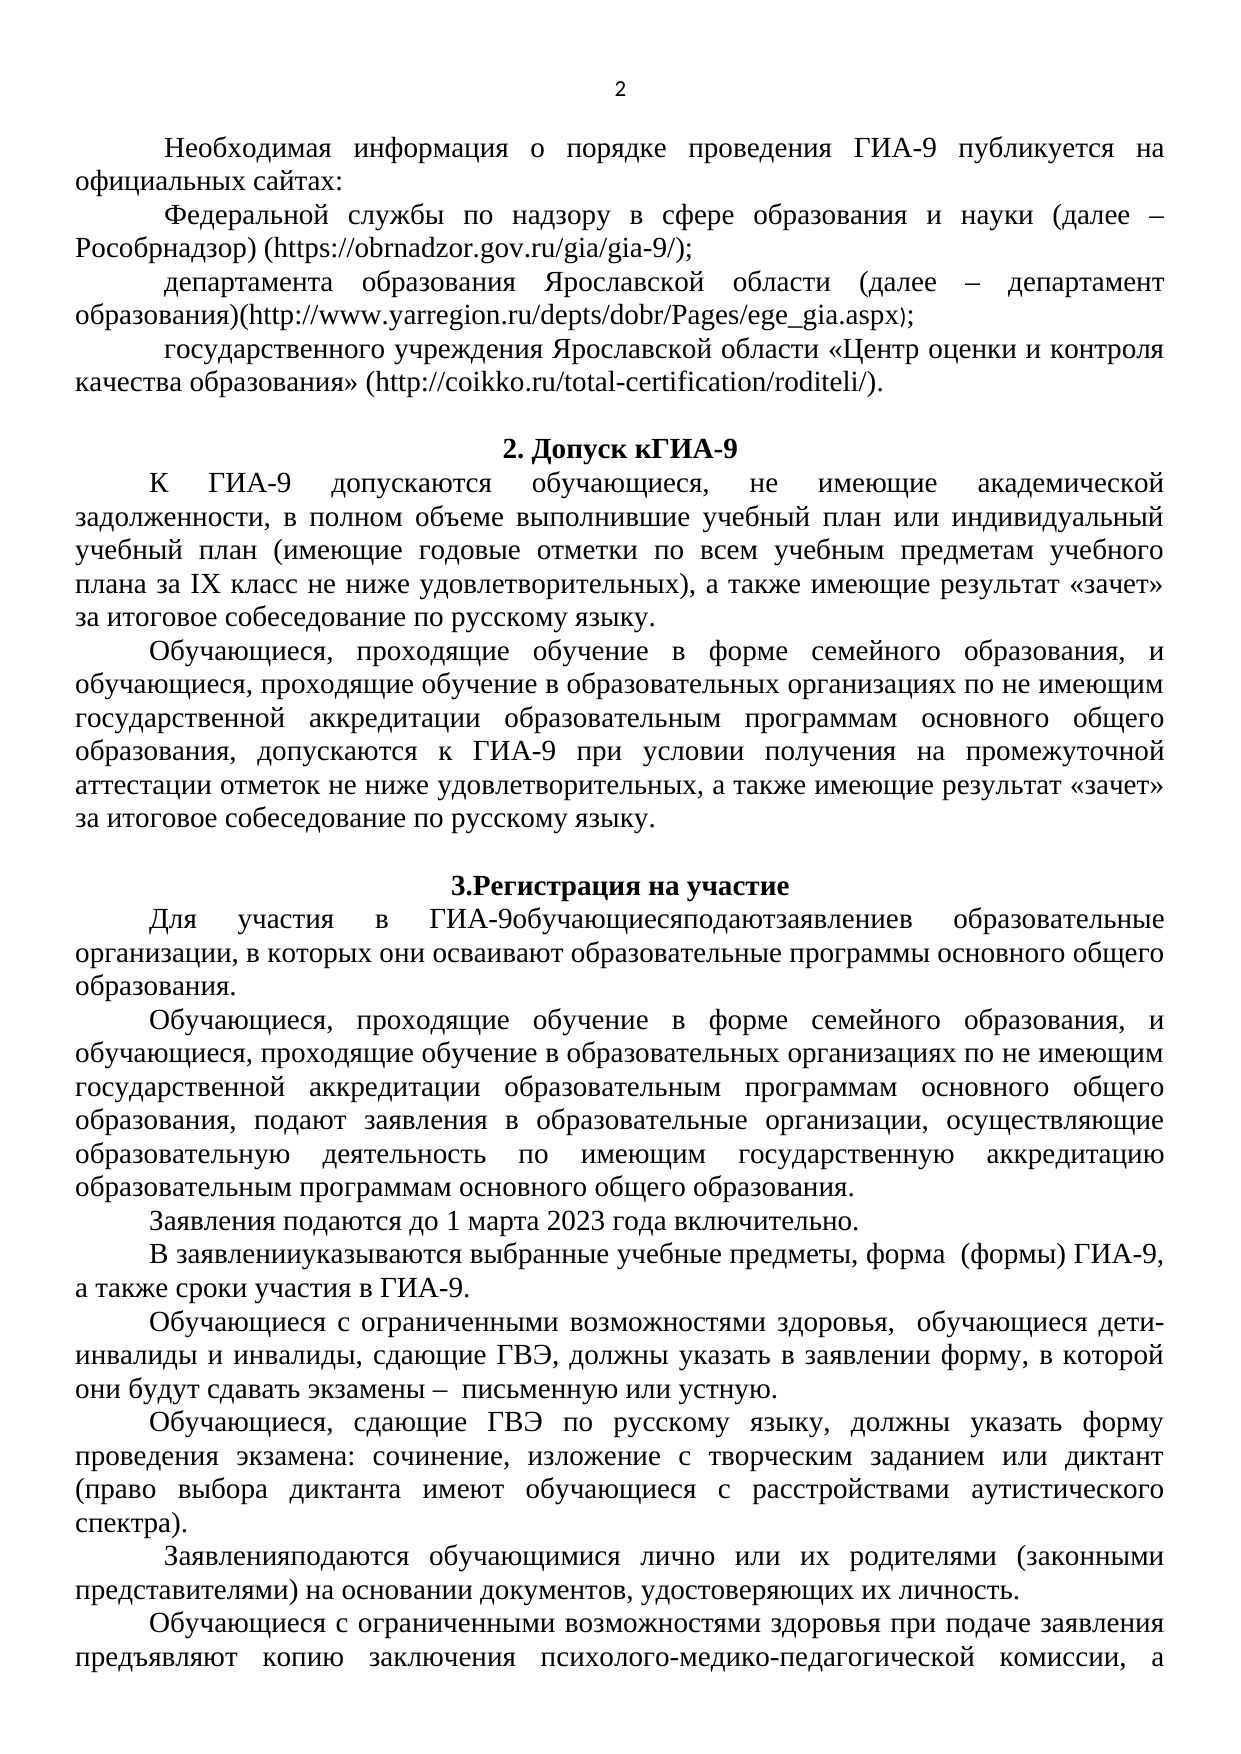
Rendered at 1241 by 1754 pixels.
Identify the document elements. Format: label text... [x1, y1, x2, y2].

text В заявленииуказываются выбранные учебные предметы, форма (формы) ГИА-9, а также сроки участия в ГИА-9. [75, 1237, 1165, 1304]
text департамента образования Ярославской области (далее – департамент образования)(http://www.yarregion.ru/depts/dobr/Pages/ege_gia.aspx); [75, 264, 1165, 331]
text Для участия в ГИА-9обучающиесяподаютзаявлениев образовательные организации, в которых они осваивают образовательные программы основного общего образования. [75, 901, 1165, 1002]
text Заявления подаются до 1 марта 2023 года включительно. [75, 1203, 1165, 1237]
text государственного учреждения Ярославской области «Центр оценки и контроля качества образования» (http://coikko.ru/total-certification/roditeli/). [75, 331, 1165, 398]
text Обучающиеся, сдающие ГВЭ по русскому языку, должны указать форму проведения экзамена: сочинение, изложение с творческим заданием или диктант (право выбора диктанта имеют обучающиеся с расстройствами аутистического спектра). [75, 1404, 1165, 1538]
text Необходимая информация о порядке проведения ГИА-9 публикуется на официальных сайтах: [75, 130, 1165, 197]
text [75, 1606, 1165, 1673]
text 2. Допуск кГИА-9 [75, 432, 1165, 465]
text Обучающиеся с ограниченными возможностями здоровья, обучающиеся дети-инвалиды и инвалиды, сдающие ГВЭ, должны указать в заявлении форму, в которой они будут сдавать экзамены – письменную или устную. [75, 1304, 1165, 1404]
text Федеральной службы по надзору в сфере образования и науки (далее – Рособрнадзор) (https://obrnadzor.gov.ru/gia/gia-9/); [75, 197, 1165, 264]
text К ГИА-9 допускаются обучающиеся, не имеющие академической задолженности, в полном объеме выполнившие учебный план или индивидуальный учебный план (имеющие годовые отметки по всем учебным предметам учебного плана за IX класс не ниже удовлетворительных), а также имеющие результат «зачет» за итоговое собеседование по русскому языку. [75, 465, 1165, 633]
text Обучающиеся, проходящие обучение в форме семейного образования, и обучающиеся, проходящие обучение в образовательных организациях по не имеющим государственной аккредитации образовательным программам основного общего образования, подают заявления в образовательные организации, осуществляющие образовательную деятельность по имеющим государственную аккредитацию образовательным программам основного общего образования. [75, 1002, 1165, 1203]
text Заявленияподаются обучающимися лично или их родителями (законными представителями) на основании документов, удостоверяющих их личность. [75, 1538, 1165, 1606]
text Обучающиеся, проходящие обучение в форме семейного образования, и обучающиеся, проходящие обучение в образовательных организациях по не имеющим государственной аккредитации образовательным программам основного общего образования, допускаются к ГИА-9 при условии получения на промежуточной аттестации отметок не ниже удовлетворительных, а также имеющие результат «зачет» за итоговое собеседование по русскому языку. [75, 633, 1165, 834]
text 3.Регистрация на участие [75, 868, 1165, 901]
